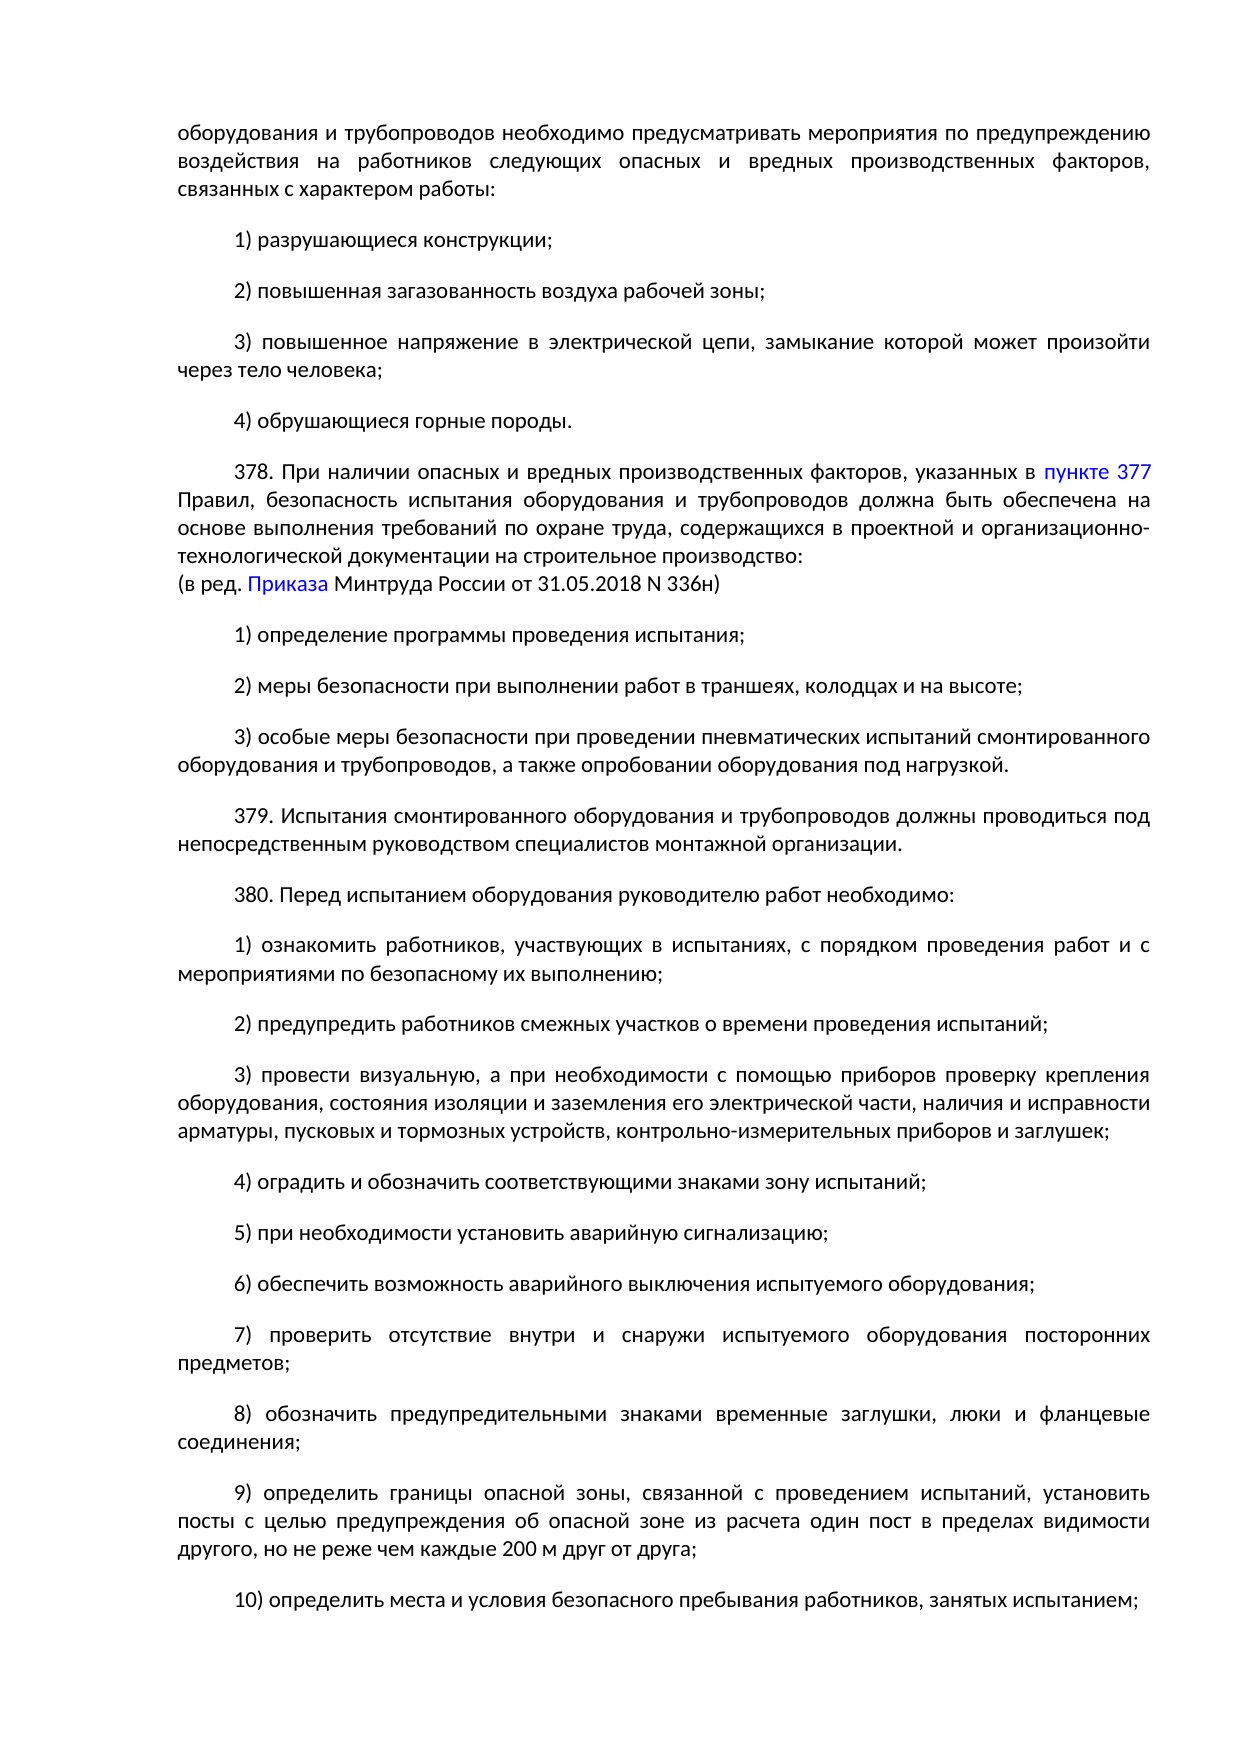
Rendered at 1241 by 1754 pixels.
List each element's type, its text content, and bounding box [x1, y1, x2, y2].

text 378. При наличии опасных и вредных производственных факторов, указанных в пункте 377 Правил, безопасность испытания оборудования и трубопроводов должна быть обеспечена на основе выполнения требований по охране труда, содержащихся в проектной и организационно-технологической документации на строительное производство: [177, 457, 1152, 569]
text 1) ознакомить работников, участвующих в испытаниях, с порядком проведения работ и с мероприятиями по безопасному их выполнению; [177, 931, 1152, 987]
text 10) определить места и условия безопасного пребывания работников, занятых испытанием; [177, 1585, 1152, 1613]
text 1) определение программы проведения испытания; [177, 620, 1152, 648]
text 5) при необходимости установить аварийную сигнализацию; [177, 1218, 1152, 1246]
text 6) обеспечить возможность аварийного выключения испытуемого оборудования; [177, 1269, 1152, 1297]
text 2) повышенная загазованность воздуха рабочей зоны; [177, 276, 1152, 304]
text 3) провести визуальную, а при необходимости с помощью приборов проверку крепления оборудования, состояния изоляции и заземления его электрической части, наличия и исправности арматуры, пусковых и тормозных устройств, контрольно-измерительных приборов и заглушек; [177, 1061, 1152, 1144]
text 380. Перед испытанием оборудования руководителю работ необходимо: [177, 880, 1152, 908]
text 1) разрушающиеся конструкции; [177, 225, 1152, 253]
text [177, 118, 1152, 202]
text 4) оградить и обозначить соответствующими знаками зону испытаний; [177, 1167, 1152, 1196]
text 2) меры безопасности при выполнении работ в траншеях, колодцах и на высоте; [177, 671, 1152, 699]
text 4) обрушающиеся горные породы. [177, 406, 1152, 434]
text 3) особые меры безопасности при проведении пневматических испытаний смонтированного оборудования и трубопроводов, а также опробовании оборудования под нагрузкой. [177, 722, 1152, 778]
text 379. Испытания смонтированного оборудования и трубопроводов должны проводиться под непосредственным руководством специалистов монтажной организации. [177, 801, 1152, 857]
text (в ред. Приказа Минтруда России от 31.05.2018 N 336н) [177, 569, 1152, 597]
text 7) проверить отсутствие внутри и снаружи испытуемого оборудования посторонних предметов; [177, 1320, 1152, 1376]
text 8) обозначить предупредительными знаками временные заглушки, люки и фланцевые соединения; [177, 1399, 1152, 1455]
text 2) предупредить работников смежных участков о времени проведения испытаний; [177, 1009, 1152, 1038]
text 9) определить границы опасной зоны, связанной с проведением испытаний, установить посты с целью предупреждения об опасной зоне из расчета один пост в пределах видимости другого, но не реже чем каждые 200 м друг от друга; [177, 1478, 1152, 1562]
text 3) повышенное напряжение в электрической цепи, замыкание которой может произойти через тело человека; [177, 327, 1152, 383]
